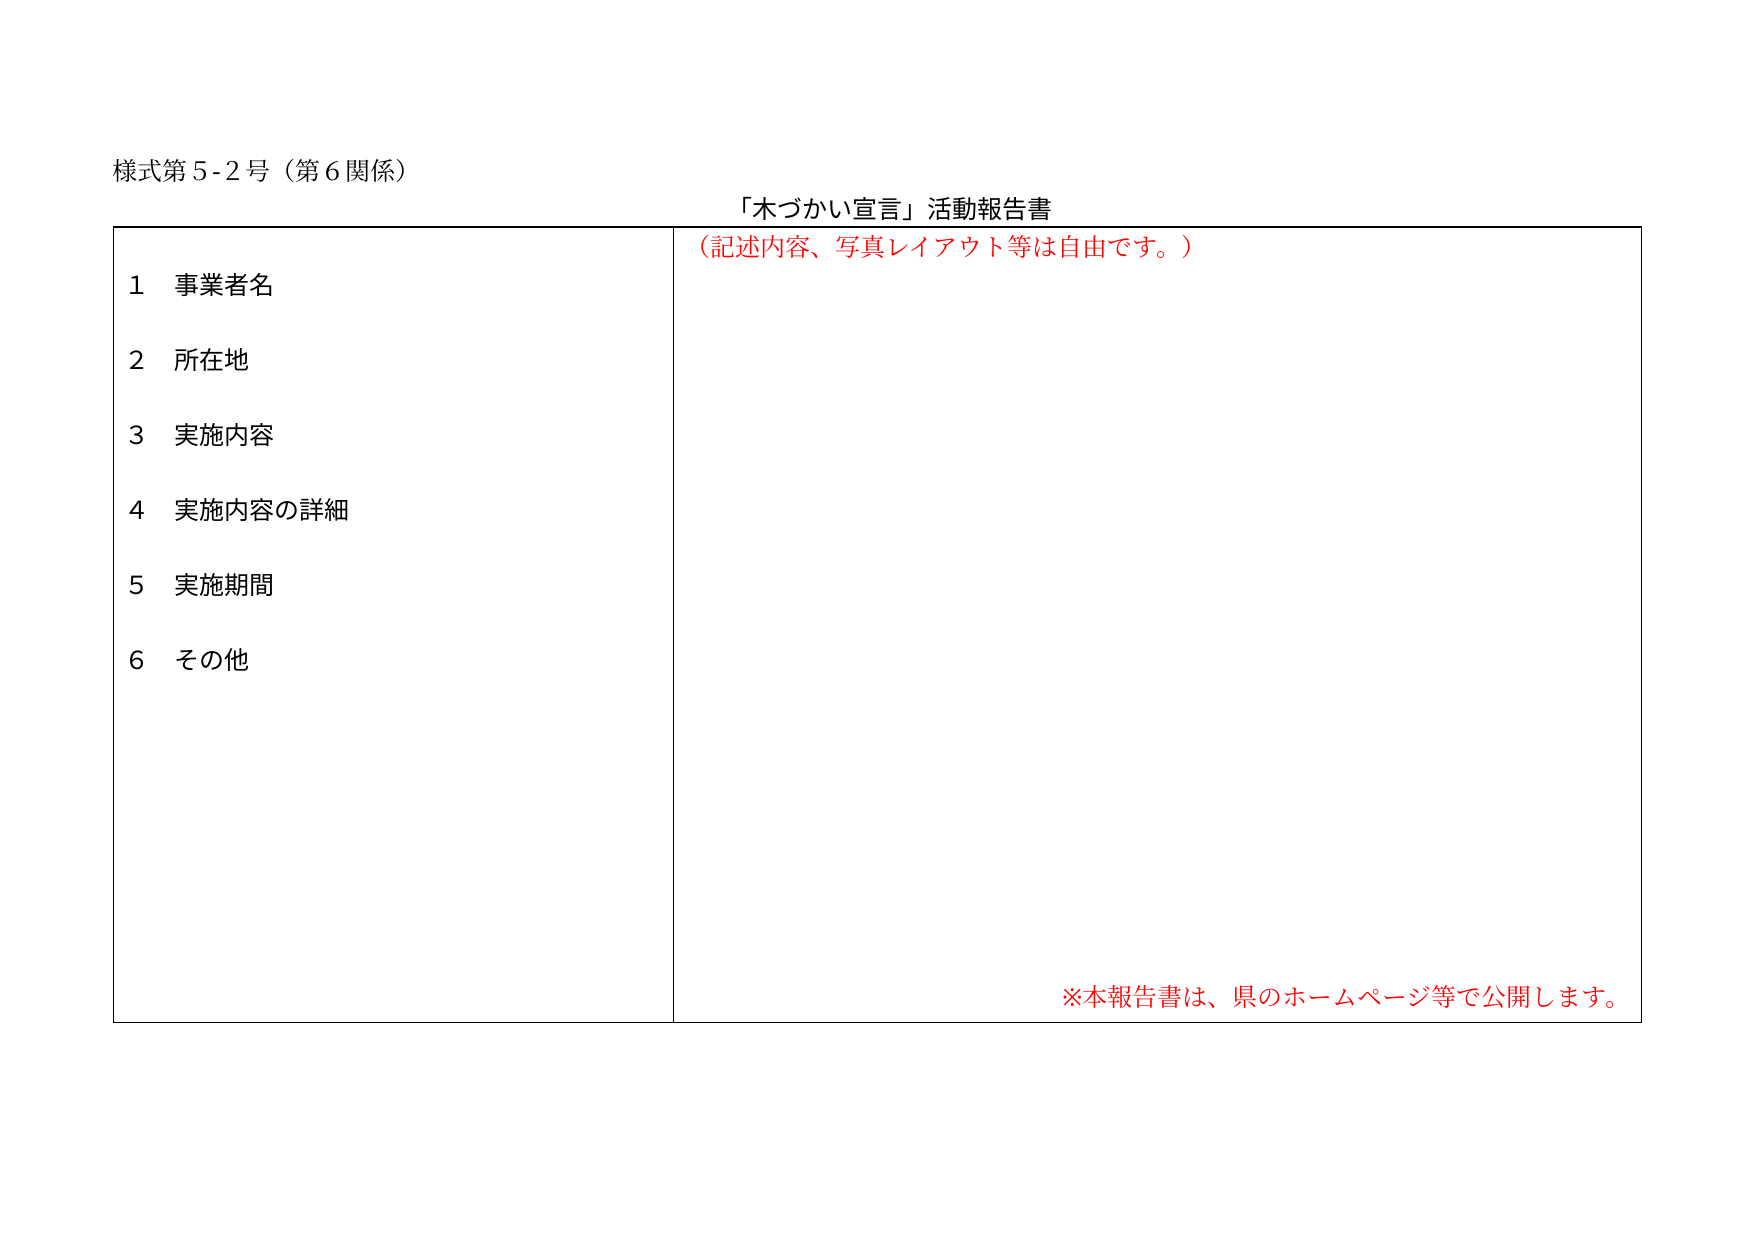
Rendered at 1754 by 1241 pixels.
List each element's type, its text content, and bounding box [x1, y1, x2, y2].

table_header （記述内容、写真レイアウト等は自由です。） ※本報告書は、県のホームページ等で公開します。 [674, 228, 1641, 1022]
table_header １ 事業者名 ２ 所在地 ３ 実施内容 ４ 実施内容の詳細 ５ 実施期間 ６ その他 [114, 228, 673, 1022]
text 様式第５-２号（第６関係） [112, 151, 1641, 189]
text 「木づかい宣言」活動報告書 [112, 189, 1641, 226]
